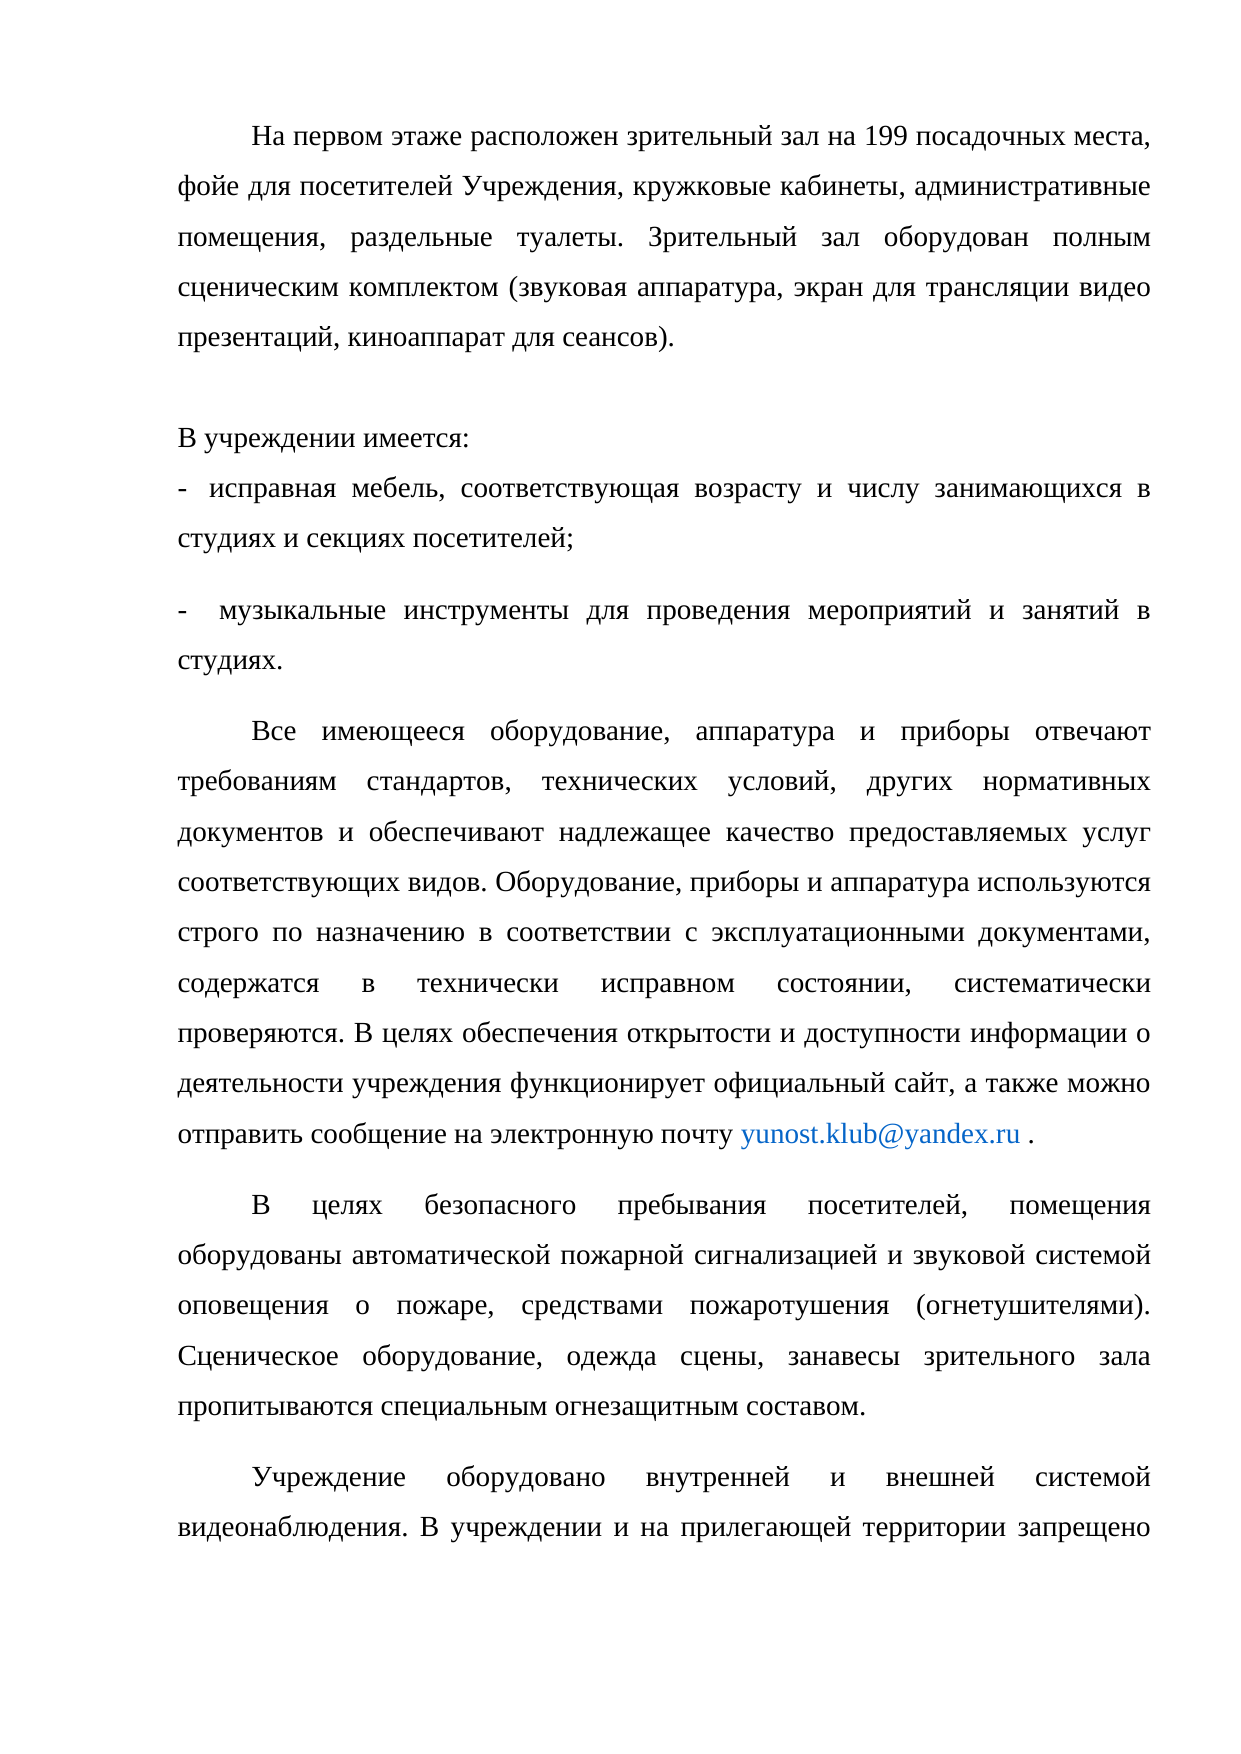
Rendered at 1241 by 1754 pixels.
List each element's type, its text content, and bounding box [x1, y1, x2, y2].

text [177, 1459, 1152, 1543]
text Все имеющееся оборудование, аппаратура и приборы отвечают требованиям стандартов, технических условий, других нормативных документов и обеспечивают надлежащее качество предоставляемых услуг соответствующих видов. Оборудование, приборы и аппаратура используются строго по назначению в соответствии с эксплуатационными документами, содержатся в технически исправном состоянии, систематически проверяются. В целях обеспечения открытости и доступности информации о деятельности учреждения функционирует официальный сайт, а также можно отправить сообщение на электронную почту yunost.klub@yandex.ru . [177, 713, 1152, 1149]
text - музыкальные инструменты для проведения мероприятий и занятий в студиях. [177, 592, 1152, 676]
text В целях безопасного пребывания посетителей, помещения оборудованы автоматической пожарной сигнализацией и звуковой системой оповещения о пожаре, средствами пожаротушения (огнетушителями). Сценическое оборудование, одежда сцены, занавесы зрительного зала пропитываются специальным огнезащитным составом. [177, 1187, 1152, 1422]
text - исправная мебель, соответствующая возрасту и числу занимающихся в студиях и секциях посетителей; [177, 470, 1152, 554]
text В учреждении имеется: [177, 370, 1152, 453]
text На первом этаже расположен зрительный зал на 199 посадочных места, фойе для посетителей Учреждения, кружковые кабинеты, административные помещения, раздельные туалеты. Зрительный зал оборудован полным сценическим комплектом (звуковая аппаратура, экран для трансляции видео презентаций, киноаппарат для сеансов). [177, 118, 1152, 353]
